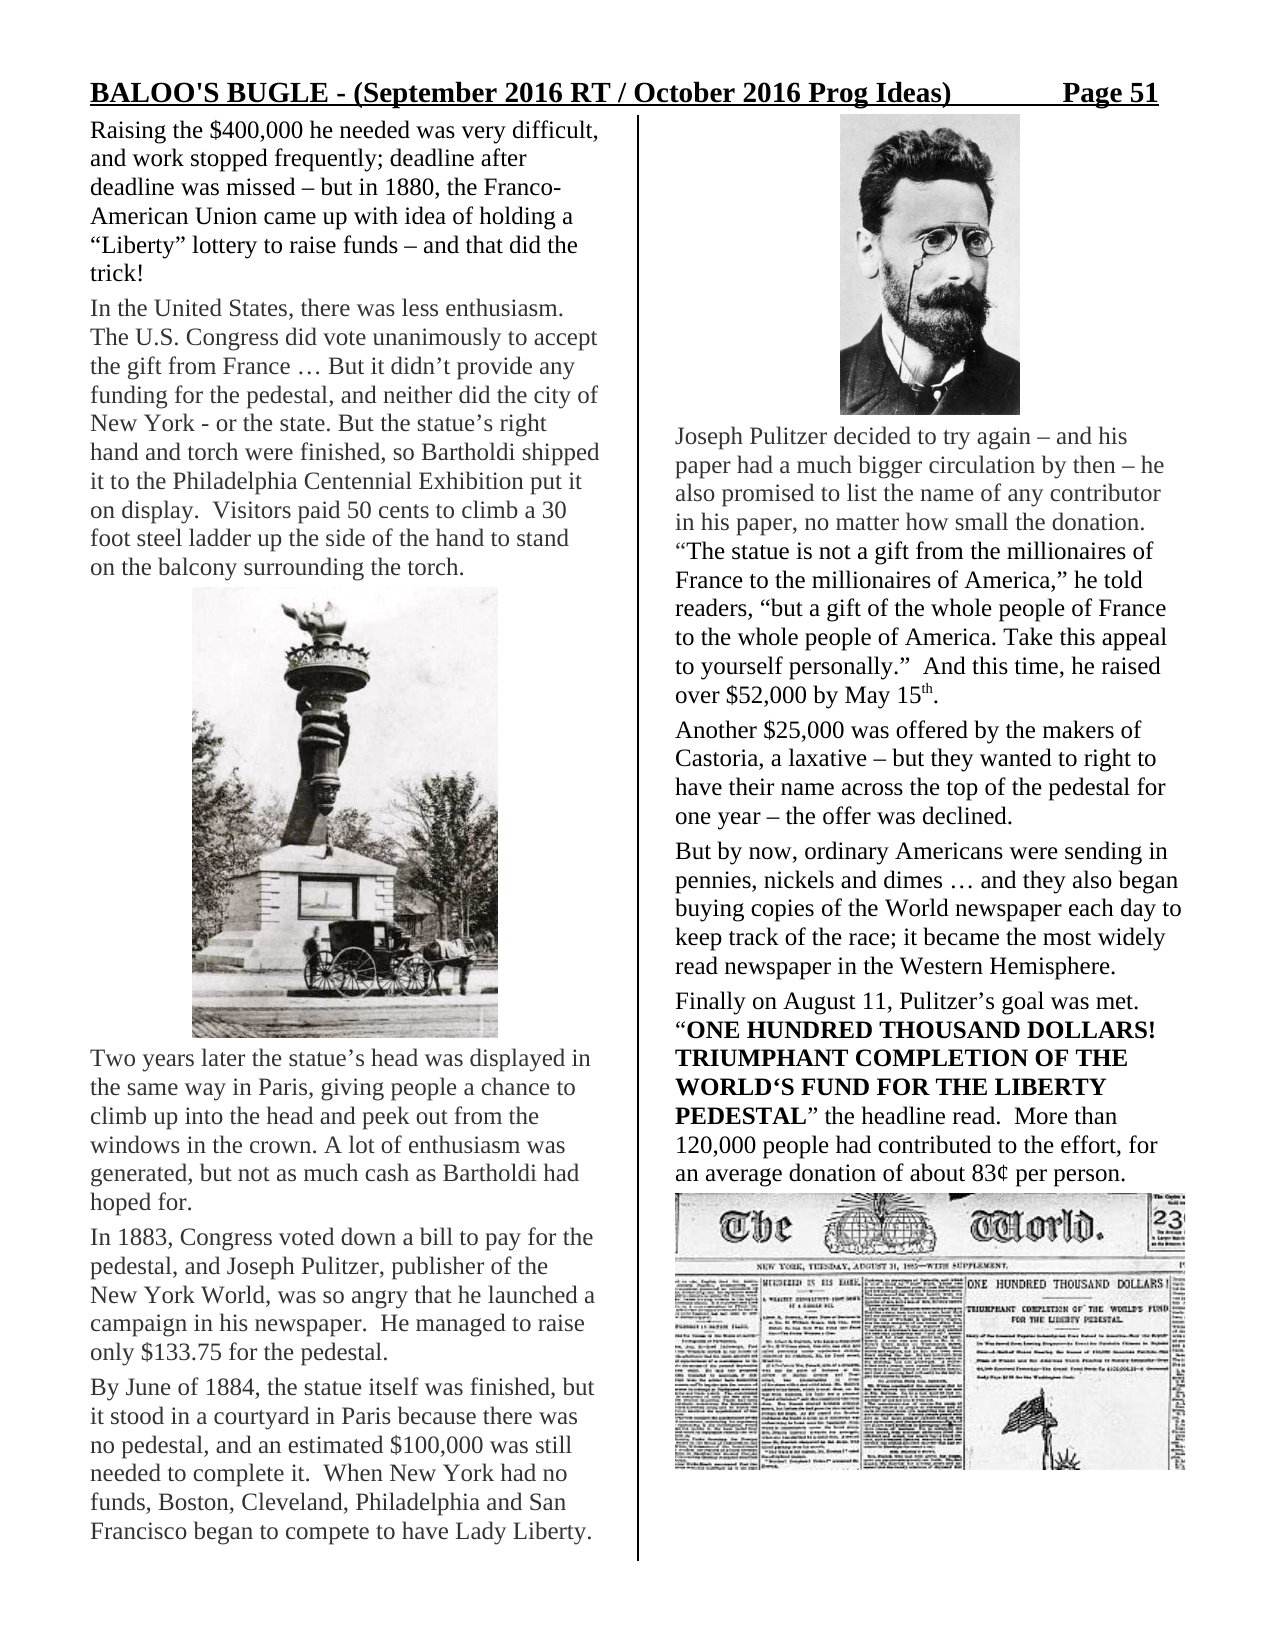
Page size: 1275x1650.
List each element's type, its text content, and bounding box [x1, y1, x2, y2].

text But by now, ordinary Americans were sending in pennies, nickels and dimes … and they also began buying copies of the World newspaper each day to keep track of the race; it became the most widely read newspaper in the Western Hemisphere. [675, 836, 1185, 980]
picture [675, 1193, 1185, 1470]
text Two years later the statue’s head was displayed in the same way in Paris, giving people a chance to climb up into the head and peek out from the windows in the crown. A lot of enthusiasm was generated, but not as much cash as Bartholdi had hoped for. [90, 1043, 600, 1216]
picture [192, 587, 498, 1038]
text Finally on August 11, Pulitzer’s goal was met. “ONE HUNDRED THOUSAND DOLLARS! TRIUMPHANT COMPLETION OF THE WORLD‘S FUND FOR THE LIBERTY PEDESTAL” the headline read. More than 120,000 people had contributed to the effort, for an average donation of about 83¢ per person. [675, 986, 1185, 1187]
text In 1883, Congress voted down a bill to pay for the pedestal, and Joseph Pulitzer, publisher of the New York World, was so angry that he launched a campaign in his newspaper. He managed to raise only $133.75 for the pedestal. [90, 1222, 600, 1366]
text In the United States, there was less enthusiasm. The U.S. Congress did vote unanimously to accept the gift from France … But it didn’t provide any funding for the pedestal, and neither did the city of New York - or the state. But the statue’s right hand and torch were finished, so Bartholdi shipped it to the Philadelphia Centennial Exhibition put it on display. Visitors paid 50 cents to climb a 30 foot steel ladder up the side of the hand to stand on the balcony surrounding the torch. [90, 293, 600, 581]
picture [840, 114, 1020, 415]
text Another $25,000 was offered by the makers of Castoria, a laxative – but they wanted to right to have their name across the top of the pedestal for one year – the offer was declined. [675, 715, 1185, 830]
text By June of 1884, the statue itself was finished, but it stood in a courtyard in Paris because there was no pedestal, and an estimated $100,000 was still needed to complete it. When New York had no funds, Boston, Cleveland, Philadelphia and San Francisco began to compete to have Lady Liberty. [90, 1372, 600, 1545]
text Joseph Pulitzer decided to try again – and his paper had a much bigger circulation by then – he also promised to list the name of any contributor in his paper, no matter how small the donation. “The statue is not a gift from the millionaires of France to the millionaires of America,” he told readers, “but a gift of the whole people of France to the whole people of America. Take this appeal to yourself personally.” And this time, he raised over $52,000 by May 15th. [675, 421, 1185, 708]
